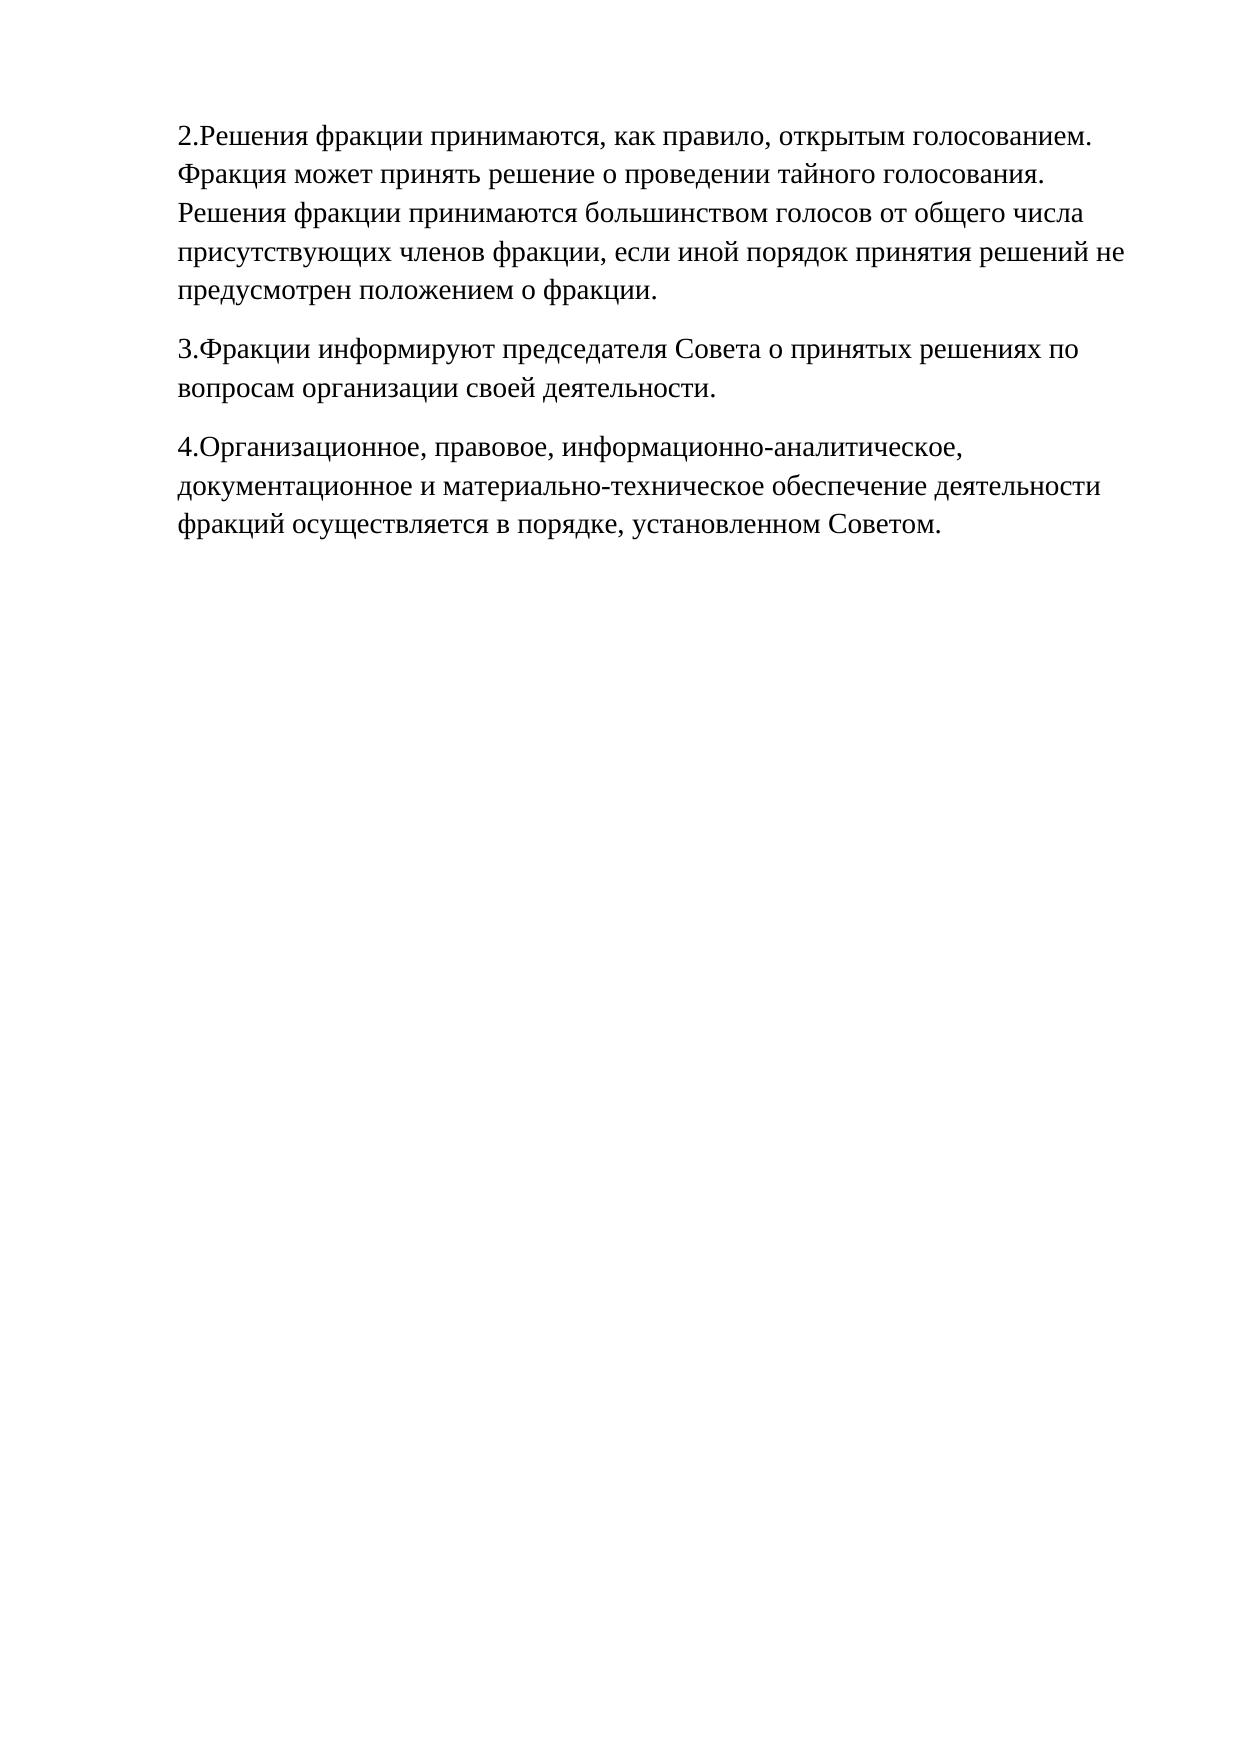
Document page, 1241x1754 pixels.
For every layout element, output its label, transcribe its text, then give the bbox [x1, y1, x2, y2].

text 4.Организационное, правовое, информационно-аналитическое, документационное и материально-техническое обеспечение деятельности фракций осуществляется в порядке, установленном Советом. [177, 429, 1152, 540]
text 3.Фракции информируют председателя Совета о принятых решениях по вопросам организации своей деятельности. [177, 332, 1152, 404]
text 2.Решения фракции принимаются, как правило, открытым голосованием. Фракция может принять решение о проведении тайного голосования. Решения фракции принимаются большинством голосов от общего числа присутствующих членов фракции, если иной порядок принятия решений не предусмотрен положением о фракции. [177, 118, 1152, 306]
